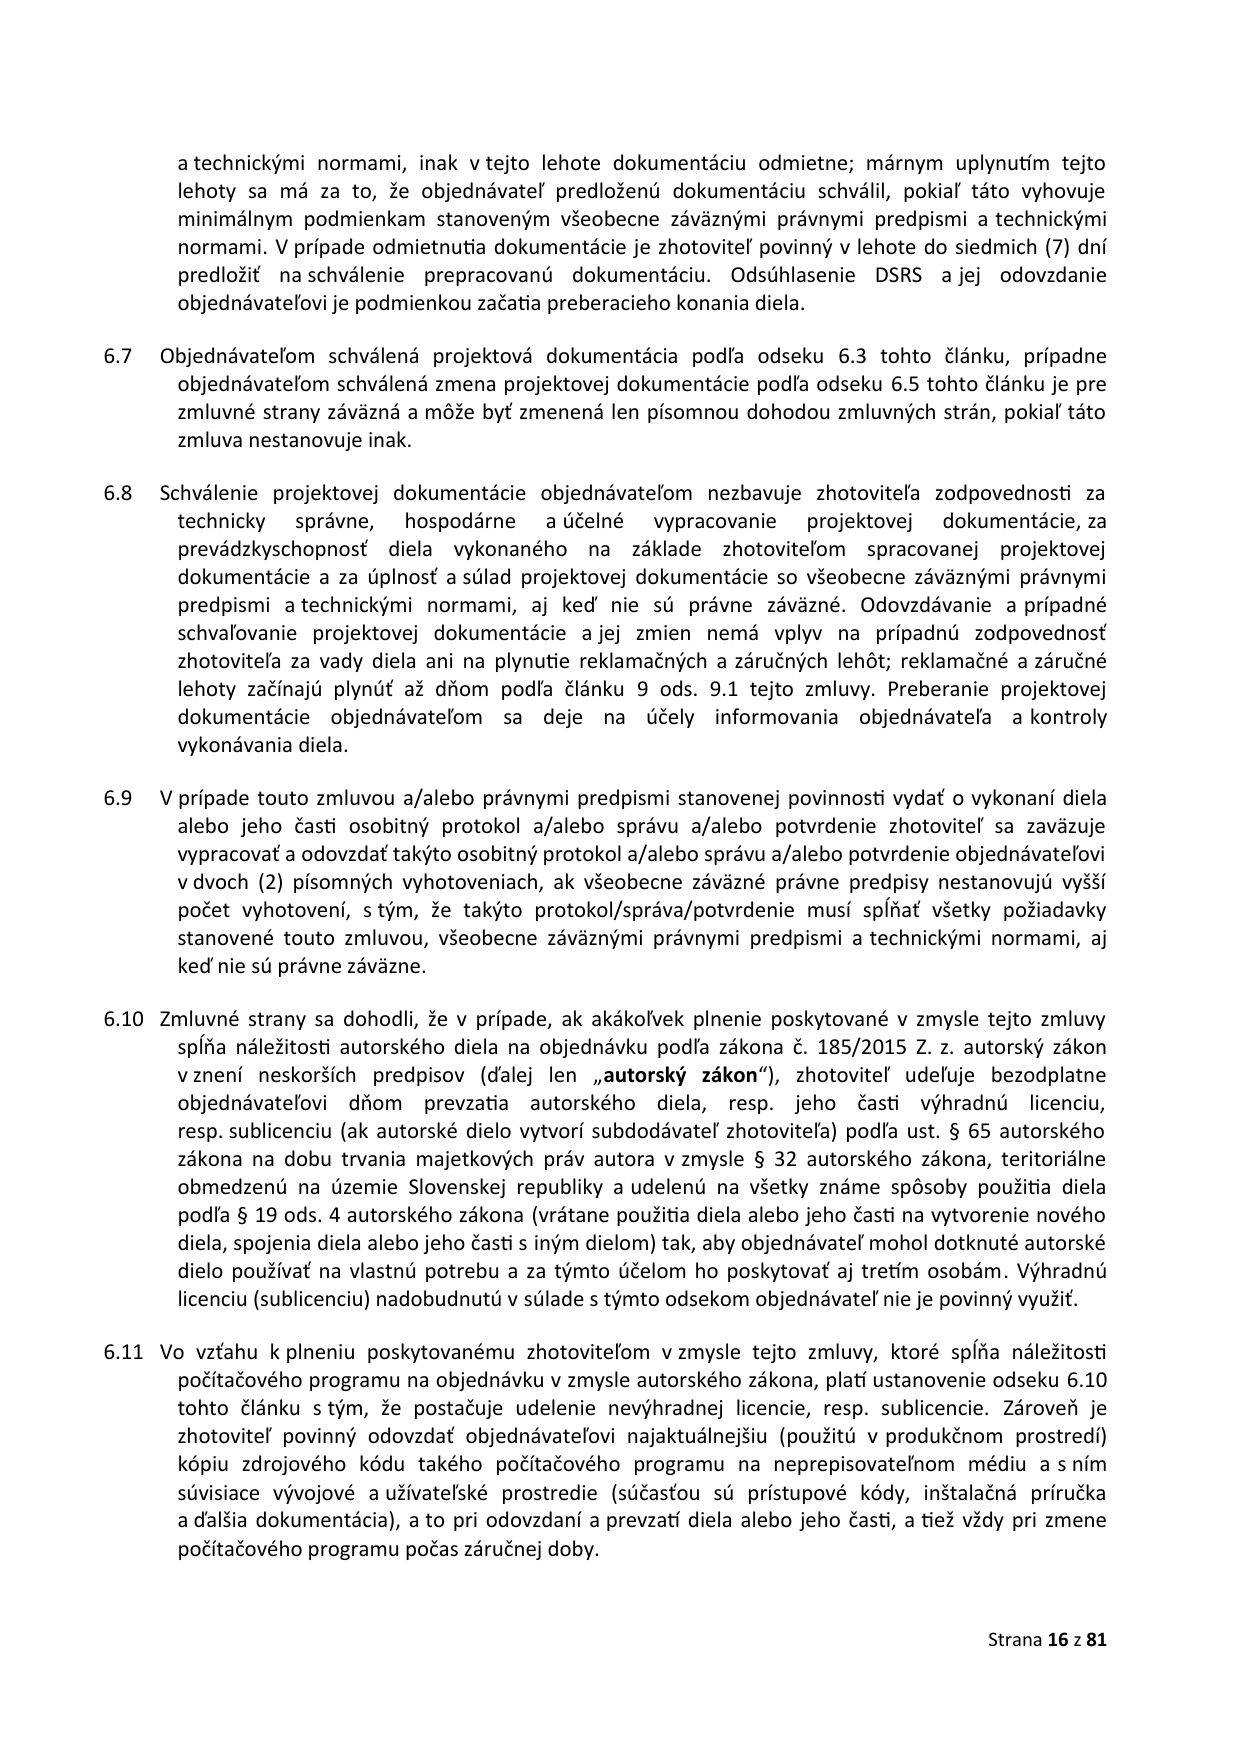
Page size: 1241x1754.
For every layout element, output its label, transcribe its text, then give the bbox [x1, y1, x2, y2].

list Zmluvné strany sa dohodli, že v prípade, ak akákoľvek plnenie poskytované v zmysle tejto zmluvy spĺňa náležitosti autorského diela na objednávku podľa zákona č. 185/2015 Z. z. autorský zákon v znení neskorších predpisov (ďalej len „autorský zákon“), zhotoviteľ udeľuje bezodplatne objednávateľovi dňom prevzatia autorského diela, resp. jeho časti výhradnú licenciu, resp. sublicenciu (ak autorské dielo vytvorí subdodávateľ zhotoviteľa) podľa ust. § 65 autorského zákona na dobu trvania majetkových práv autora v zmysle § 32 autorského zákona, teritoriálne obmedzenú na územie Slovenskej republiky a udelenú na všetky známe spôsoby použitia diela podľa § 19 ods. 4 autorského zákona (vrátane použitia diela alebo jeho časti na vytvorenie nového diela, spojenia diela alebo jeho časti s iným dielom) tak, aby objednávateľ mohol dotknuté autorské dielo používať na vlastnú potrebu a za týmto účelom ho poskytovať aj tretím osobám. Výhradnú licenciu (sublicenciu) nadobudnutú v súlade s týmto odsekom objednávateľ nie je povinný využiť. [103, 1004, 1107, 1312]
list Objednávateľom schválená projektová dokumentácia podľa odseku 6.3 tohto článku, prípadne objednávateľom schválená zmena projektovej dokumentácie podľa odseku 6.5 tohto článku je pre zmluvné strany záväzná a môže byť zmenená len písomnou dohodou zmluvných strán, pokiaľ táto zmluva nestanovuje inak. [103, 341, 1107, 453]
list Vo vzťahu k plneniu poskytovanému zhotoviteľom v zmysle tejto zmluvy, ktoré spĺňa náležitosti počítačového programu na objednávku v zmysle autorského zákona, platí ustanovenie odseku 6.10 tohto článku s tým, že postačuje udelenie nevýhradnej licencie, resp. sublicencie. Zároveň je zhotoviteľ povinný odovzdať objednávateľovi najaktuálnejšiu (použitú v produkčnom prostredí) kópiu zdrojového kódu takého počítačového programu na neprepisovateľnom médiu a s ním súvisiace vývojové a užívateľské prostredie (súčasťou sú prístupové kódy, inštalačná príručka a ďalšia dokumentácia), a to pri odovzdaní a prevzatí diela alebo jeho časti, a tiež vždy pri zmene počítačového programu počas záručnej doby. [103, 1337, 1107, 1562]
list Schválenie projektovej dokumentácie objednávateľom nezbavuje zhotoviteľa zodpovednosti za technicky správne, hospodárne a účelné vypracovanie projektovej dokumentácie, za prevádzkyschopnosť diela vykonaného na základe zhotoviteľom spracovanej projektovej dokumentácie a za úplnosť a súlad projektovej dokumentácie so všeobecne záväznými právnymi predpismi a technickými normami, aj keď nie sú právne záväzné. Odovzdávanie a prípadné schvaľovanie projektovej dokumentácie a jej zmien nemá vplyv na prípadnú zodpovednosť zhotoviteľa za vady diela ani na plynutie reklamačných a záručných lehôt; reklamačné a záručné lehoty začínajú plynúť až dňom podľa článku 9 ods. 9.1 tejto zmluvy. Preberanie projektovej dokumentácie objednávateľom sa deje na účely informovania objednávateľa a kontroly vykonávania diela. [103, 478, 1107, 758]
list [103, 148, 1107, 316]
list V prípade touto zmluvou a/alebo právnymi predpismi stanovenej povinnosti vydať o vykonaní diela alebo jeho časti osobitný protokol a/alebo správu a/alebo potvrdenie zhotoviteľ sa zaväzuje vypracovať a odovzdať takýto osobitný protokol a/alebo správu a/alebo potvrdenie objednávateľovi v dvoch (2) písomných vyhotoveniach, ak všeobecne záväzné právne predpisy nestanovujú vyšší počet vyhotovení, s tým, že takýto protokol/správa/potvrdenie musí spĺňať všetky požiadavky stanovené touto zmluvou, všeobecne záväznými právnymi predpismi a technickými normami, aj keď nie sú právne záväzne. [103, 783, 1107, 979]
